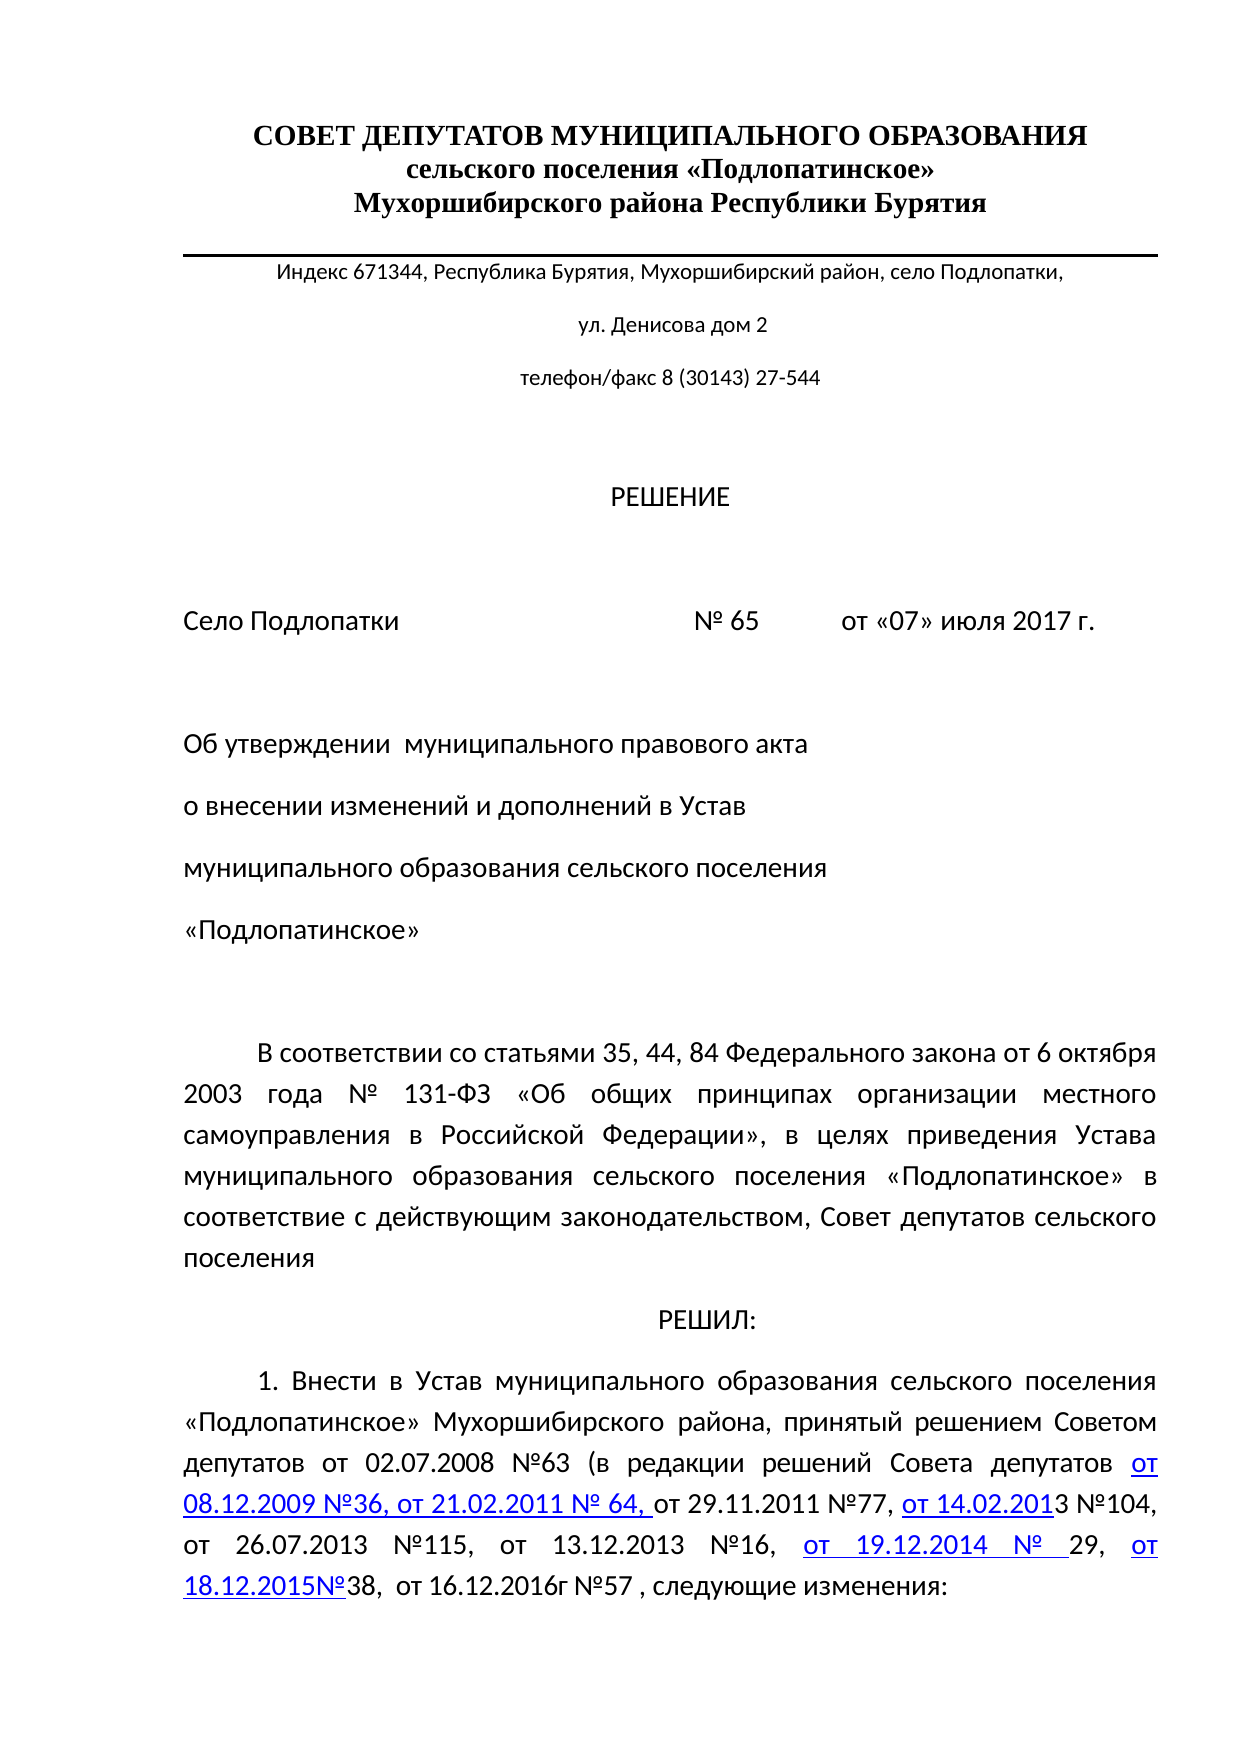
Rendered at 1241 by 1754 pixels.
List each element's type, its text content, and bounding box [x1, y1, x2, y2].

text Село Подлопатки № 65 от «07» июля 2017 г. [183, 602, 1158, 637]
text Индекс 671344, Республика Бурятия, Мухоршибирский район, село Подлопатки, [177, 257, 1152, 286]
subtitle СОВЕТ ДЕПУТАТОВ МУНИЦИПАЛЬНОГО ОБРАЗОВАНИЯ [177, 118, 1152, 152]
text Об утверждении муниципального правового акта [183, 725, 1158, 761]
text телефон/факс 8 (30143) 27-544 [183, 363, 1158, 392]
text ул. Денисова дом 2 [183, 311, 1158, 338]
text «Подлопатинское» [183, 911, 1158, 946]
text 1. Внести в Устав муниципального образования сельского поселения «Подлопатинское» Мухоршибирского района, принятый решением Советом депутатов от 02.07.2008 №63 (в редакции решений Совета депутатов от 08.12.2009 №36, от 21.02.2011 № 64, от 29.11.2011 №77, от 14.02.2013 №104, от 26.07.2013 №115, от 13.12.2013 №16, от 19.12.2014 № 29, от 18.12.2015№38, от 16.12.2016г №57 , следующие изменения: [183, 1362, 1158, 1603]
text муниципального образования сельского поселения [183, 849, 1158, 884]
text В соответствии со статьями 35, 44, 84 Федерального закона от 6 октября 2003 года № 131-ФЗ «Об общих принципах организации местного самоуправления в Российской Федерации», в целях приведения Устава муниципального образования сельского поселения «Подлопатинское» в соответствие с действующим законодательством, Совет депутатов сельского поселения [183, 1034, 1158, 1274]
text Мухоршибирского района Республики Бурятия [177, 185, 1152, 219]
text РЕШИЛ: [183, 1301, 1158, 1336]
text сельского поселения «Подлопатинское» [177, 152, 1152, 185]
text РЕШЕНИЕ [183, 478, 1158, 514]
text о внесении изменений и дополнений в Устав [183, 787, 1158, 823]
